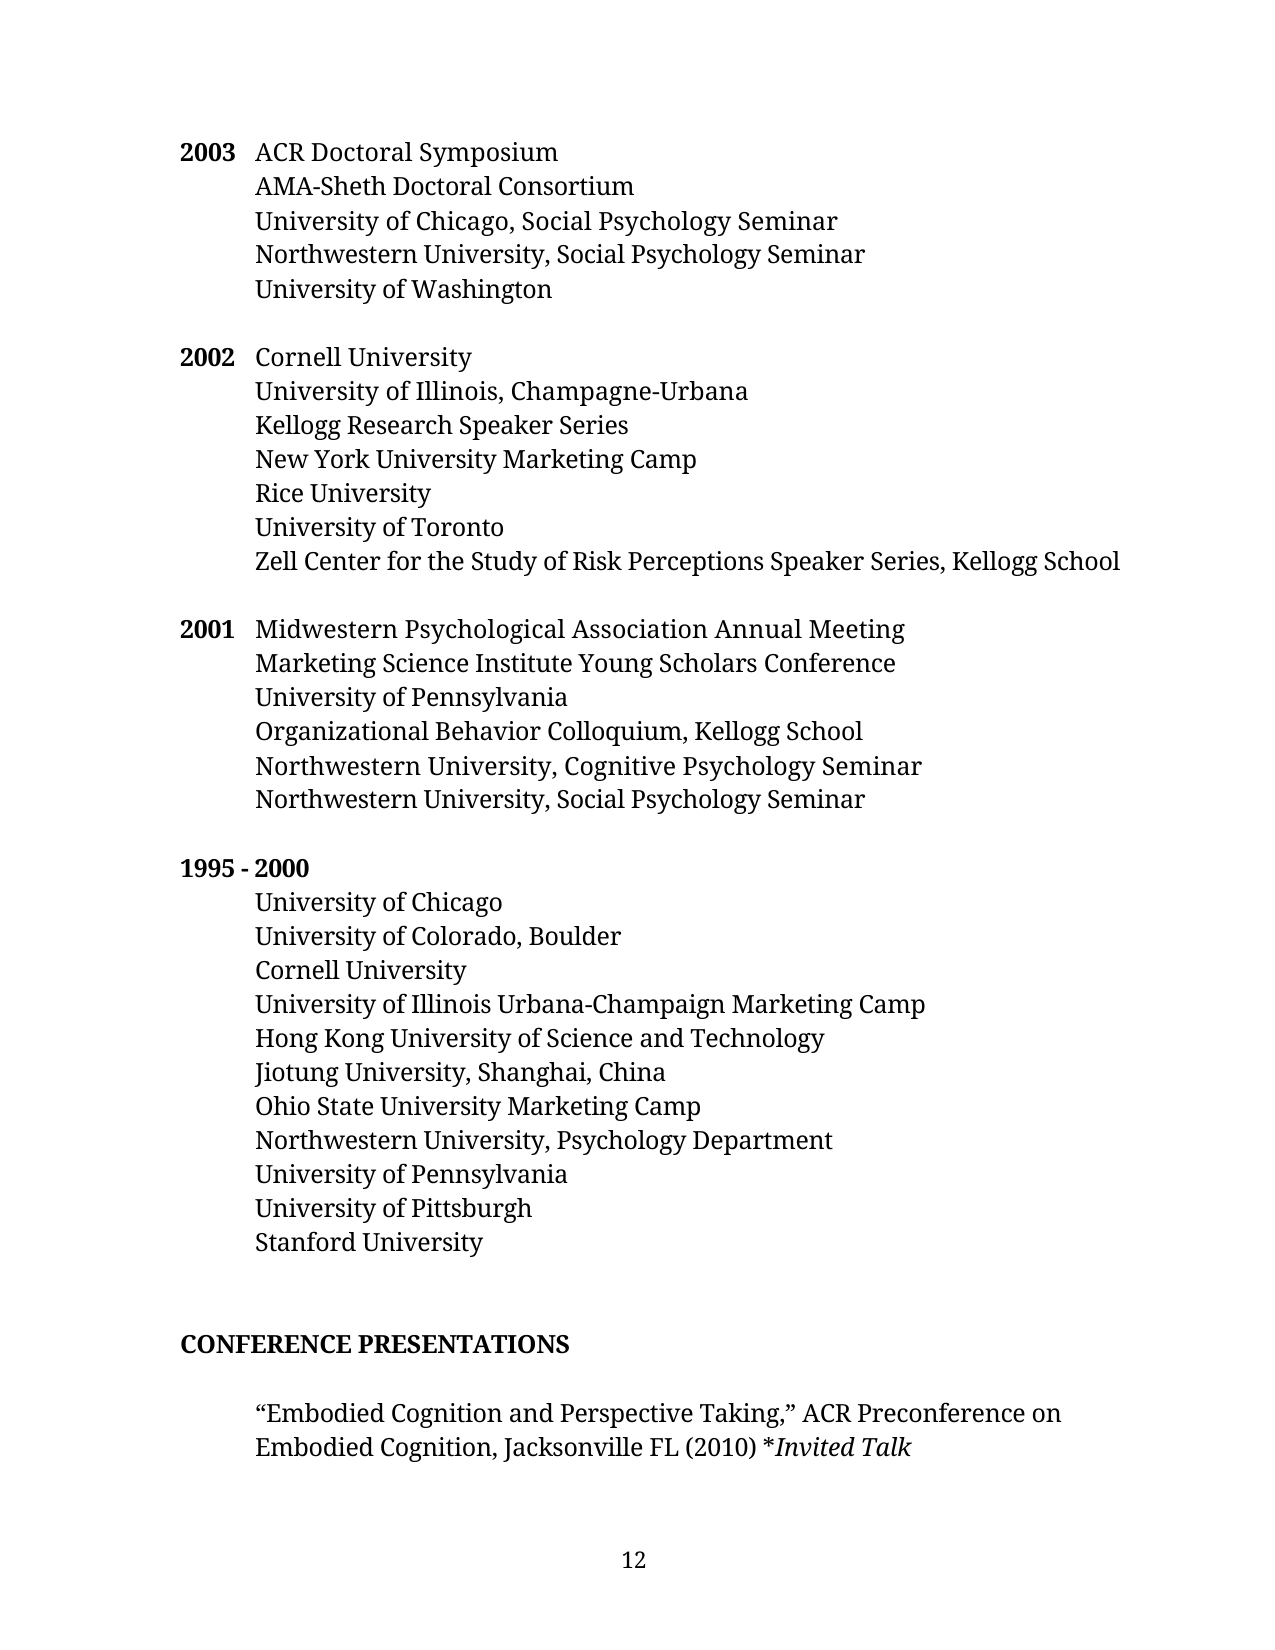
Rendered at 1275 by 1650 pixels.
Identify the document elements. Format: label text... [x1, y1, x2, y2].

text University of Pittsburgh [255, 1191, 1125, 1225]
text University of Chicago, Social Psychology Seminar [255, 203, 1125, 237]
text Kellogg Research Speaker Series [255, 407, 1125, 442]
text University of Washington [255, 271, 1125, 305]
text University of Pennsylvania [255, 680, 1125, 714]
text 2001 Midwestern Psychological Association Annual Meeting [180, 612, 1125, 646]
text Organizational Behavior Colloquium, Kellogg School [255, 714, 1125, 748]
text University of Chicago [255, 884, 1125, 918]
text Cornell University [255, 952, 1125, 987]
text Northwestern University, Cognitive Psychology Seminar [255, 748, 1125, 782]
text Northwestern University, Psychology Department [255, 1123, 1125, 1157]
text Hong Kong University of Science and Technology [255, 1021, 1125, 1055]
text Marketing Science Institute Young Scholars Conference [255, 646, 1125, 680]
text “Embodied Cognition and Perspective Taking,” ACR Preconference on Embodied Cognition, Jacksonville FL (2010) *Invited Talk [255, 1395, 1125, 1463]
text 2003 ACR Doctoral Symposium [180, 135, 1125, 169]
text Northwestern University, Social Psychology Seminar [255, 237, 1125, 271]
text University of Illinois, Champagne-Urbana [255, 373, 1125, 407]
text CONFERENCE PRESENTATIONS [180, 1327, 1125, 1361]
text University of Colorado, Boulder [255, 918, 1125, 952]
text AMA-Sheth Doctoral Consortium [255, 169, 1125, 203]
text University of Illinois Urbana-Champaign Marketing Camp [255, 987, 1125, 1021]
text University of Toronto [255, 510, 1125, 544]
text Northwestern University, Social Psychology Seminar [255, 782, 1125, 816]
text Rice University [255, 476, 1125, 510]
text New York University Marketing Camp [255, 442, 1125, 476]
text University of Pennsylvania [255, 1157, 1125, 1191]
text Zell Center for the Study of Risk Perceptions Speaker Series, Kellogg School [255, 544, 1125, 578]
text Jiotung University, Shanghai, China [255, 1055, 1125, 1089]
text 2002 Cornell University [180, 339, 1125, 373]
text Stanford University [255, 1225, 1125, 1259]
text Ohio State University Marketing Camp [255, 1089, 1125, 1123]
text 1995 - 2000 [180, 850, 1125, 884]
